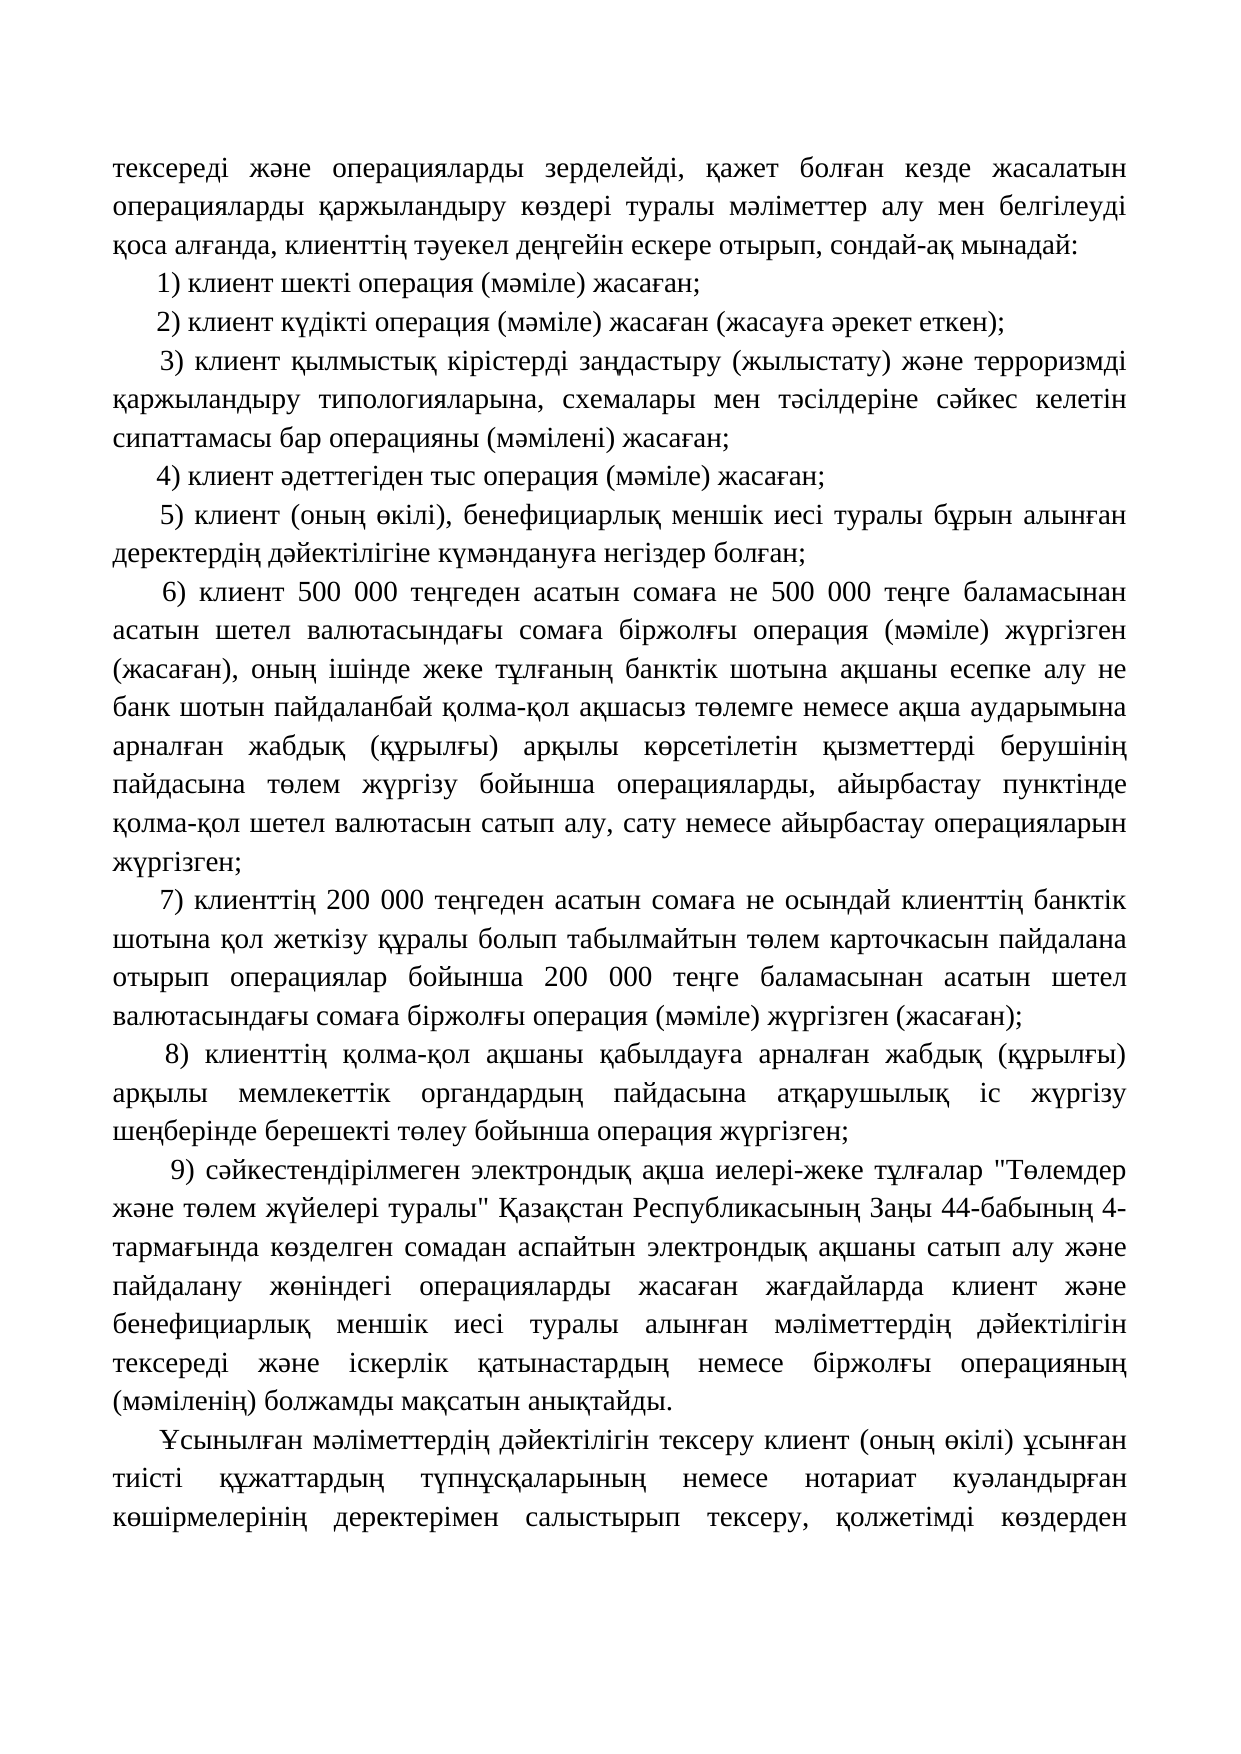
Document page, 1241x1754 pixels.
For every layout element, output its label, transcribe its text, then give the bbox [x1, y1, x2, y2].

text 9) сәйкестендірілмеген электрондық ақша иелері-жеке тұлғалар "Төлемдер және төлем жүйелері туралы" Қазақстан Республикасының Заңы 44-бабының 4-тармағында көзделген сомадан аспайтын электрондық ақшаны сатып алу және пайдалану жөніндегі операцияларды жасаған жағдайларда клиент және бенефициарлық меншік иесі туралы алынған мәліметтердің дәйектілігін тексереді және іскерлік қатынастардың немесе біржолғы операцияның (мәміленің) болжамды мақсатын анықтайды. [112, 1152, 1128, 1417]
text 3) клиент қылмыстық кірістерді заңдастыру (жылыстату) және терроризмді қаржыландыру типологияларына, схемалары мен тәсілдеріне сәйкес келетін сипаттамасы бар операцияны (мәмілені) жасаған; [112, 343, 1128, 453]
text 7) клиенттің 200 000 теңгеден асатын сомаға не осындай клиенттің банктік шотына қол жеткізу құралы болып табылмайтын төлем карточкасын пайдалана отырып операциялар бойынша 200 000 теңге баламасынан асатын шетел валютасындағы сомаға біржолғы операция (мәміле) жүргізген (жасаған); [112, 882, 1128, 1031]
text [112, 150, 1128, 261]
text 8) клиенттің қолма-қол ақшаны қабылдауға арналған жабдық (құрылғы) арқылы мемлекеттік органдардың пайдасына атқарушылық іс жүргізу шеңберінде берешекті төлеу бойынша операция жүргізген; [112, 1036, 1128, 1147]
text 1) клиент шекті операция (мәміле) жасаған; [112, 266, 1128, 299]
text 5) клиент (оның өкілі), бенефициарлық меншік иесі туралы бұрын алынған деректердің дәйектілігіне күмәндануға негіздер болған; [112, 497, 1128, 569]
text 4) клиент әдеттегіден тыс операция (мәміле) жасаған; [112, 458, 1128, 492]
text 2) клиент күдікті операция (мәміле) жасаған (жасауға әрекет еткен); [112, 304, 1128, 338]
text 6) клиент 500 000 теңгеден асатын сомаға не 500 000 теңге баламасынан асатын шетел валютасындағы сомаға біржолғы операция (мәміле) жүргізген (жасаған), оның ішінде жеке тұлғаның банктік шотына ақшаны есепке алу не банк шотын пайдаланбай қолма-қол ақшасыз төлемге немесе ақша аударымына арналған жабдық (құрылғы) арқылы көрсетілетін қызметтерді берушінің пайдасына төлем жүргізу бойынша операцияларды, айырбастау пунктінде қолма-қол шетел валютасын сатып алу, сату немесе айырбастау операцияларын жүргізген; [112, 574, 1128, 877]
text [112, 1422, 1128, 1532]
